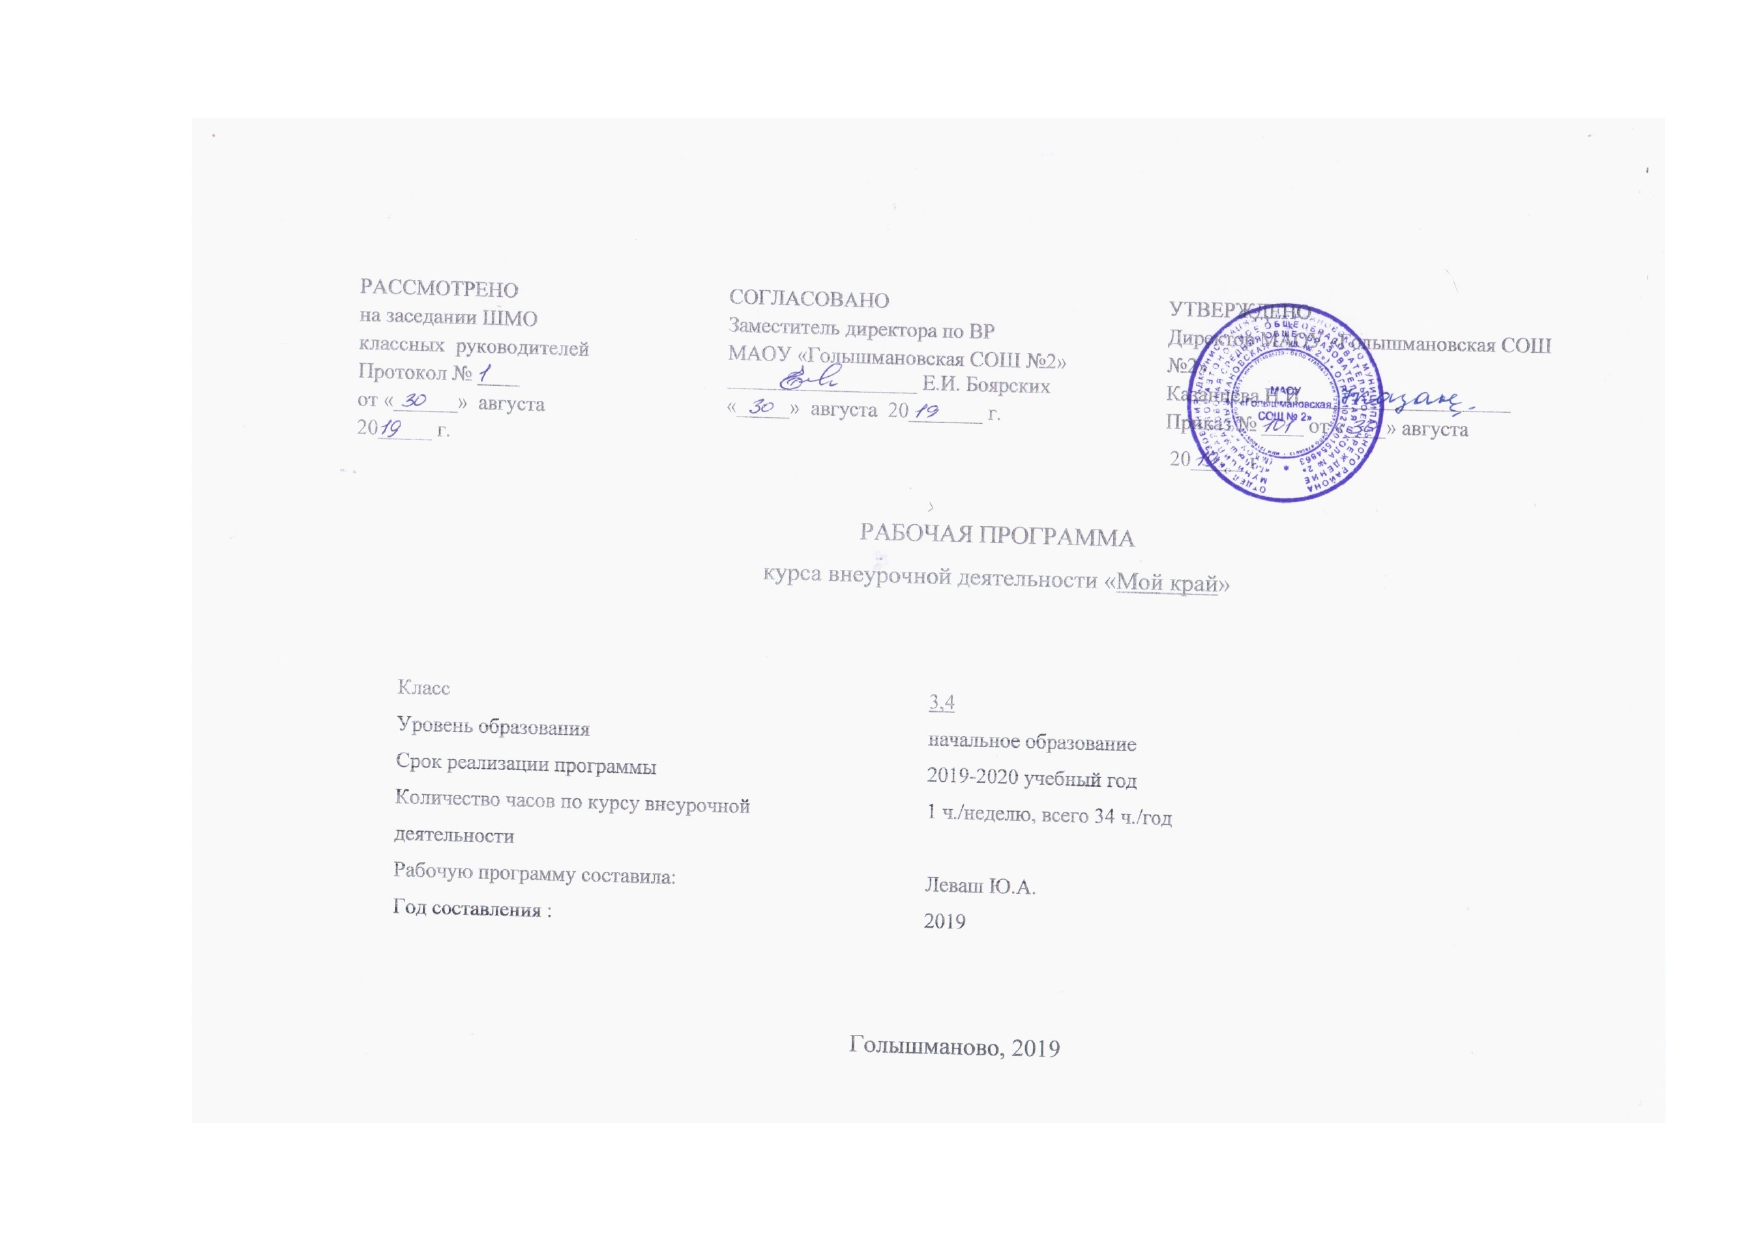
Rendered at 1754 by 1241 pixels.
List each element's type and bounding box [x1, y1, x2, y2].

picture [177, 118, 1666, 1123]
